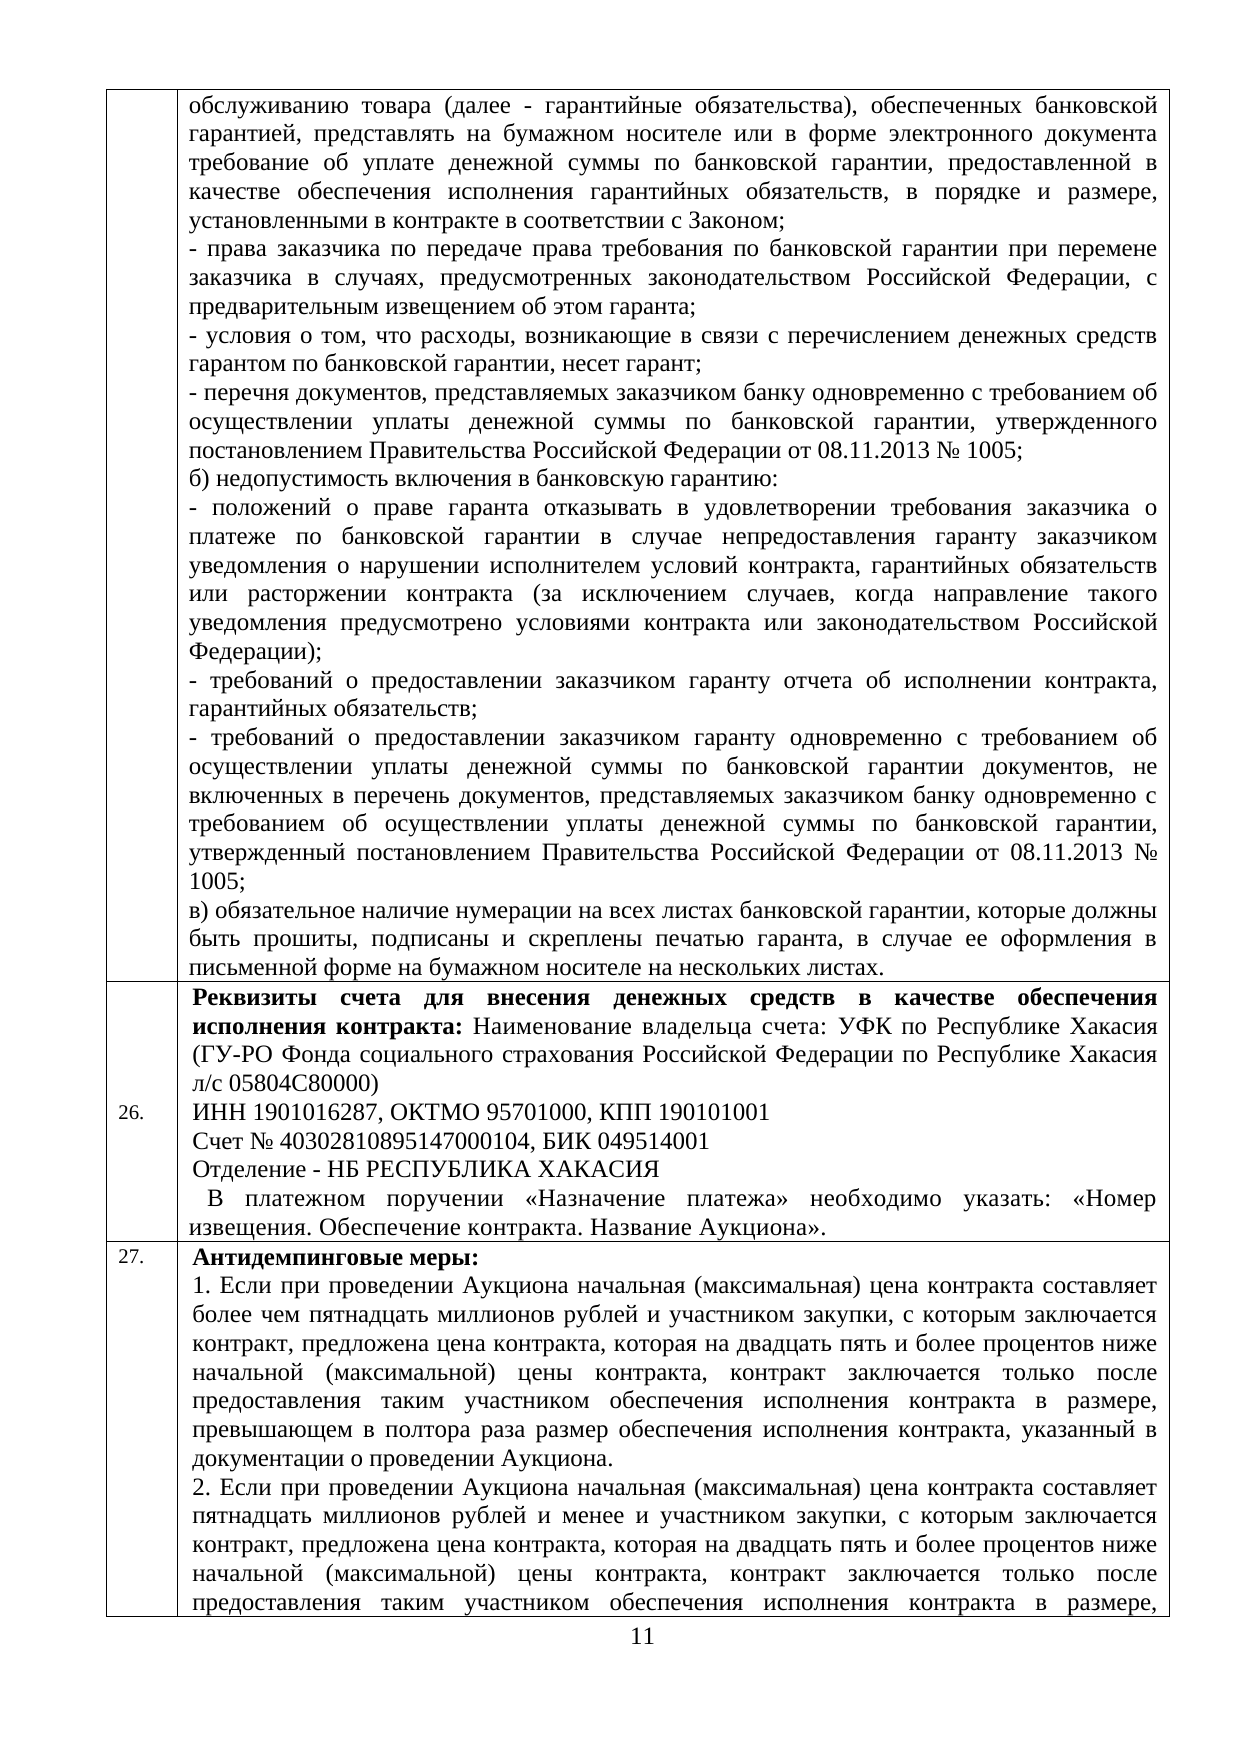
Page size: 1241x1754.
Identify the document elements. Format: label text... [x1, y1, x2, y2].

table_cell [178, 1242, 1169, 1616]
table_cell Реквизиты счета для внесения денежных средств в качестве обеспечения исполнения контракта: Наименование владельца счета: УФК по Республике Хакасия (ГУ-РО Фонда социального страхования Российской Федерации по Республике Хакасия л/с 05804С80000) ИНН 1901016287, ОКТМО 95701000, КПП 190101001 Счет № 40302810895147000104, БИК 049514001 Отделение - НБ РЕСПУБЛИКА ХАКАСИЯ В платежном поручении «Назначение платежа» необходимо указать: «Номер извещения. Обеспечение контракта. Название Аукциона». [178, 982, 1169, 1241]
table_cell [107, 90, 177, 981]
table_cell [107, 1242, 177, 1616]
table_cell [178, 90, 1169, 981]
table_cell [107, 982, 177, 1241]
